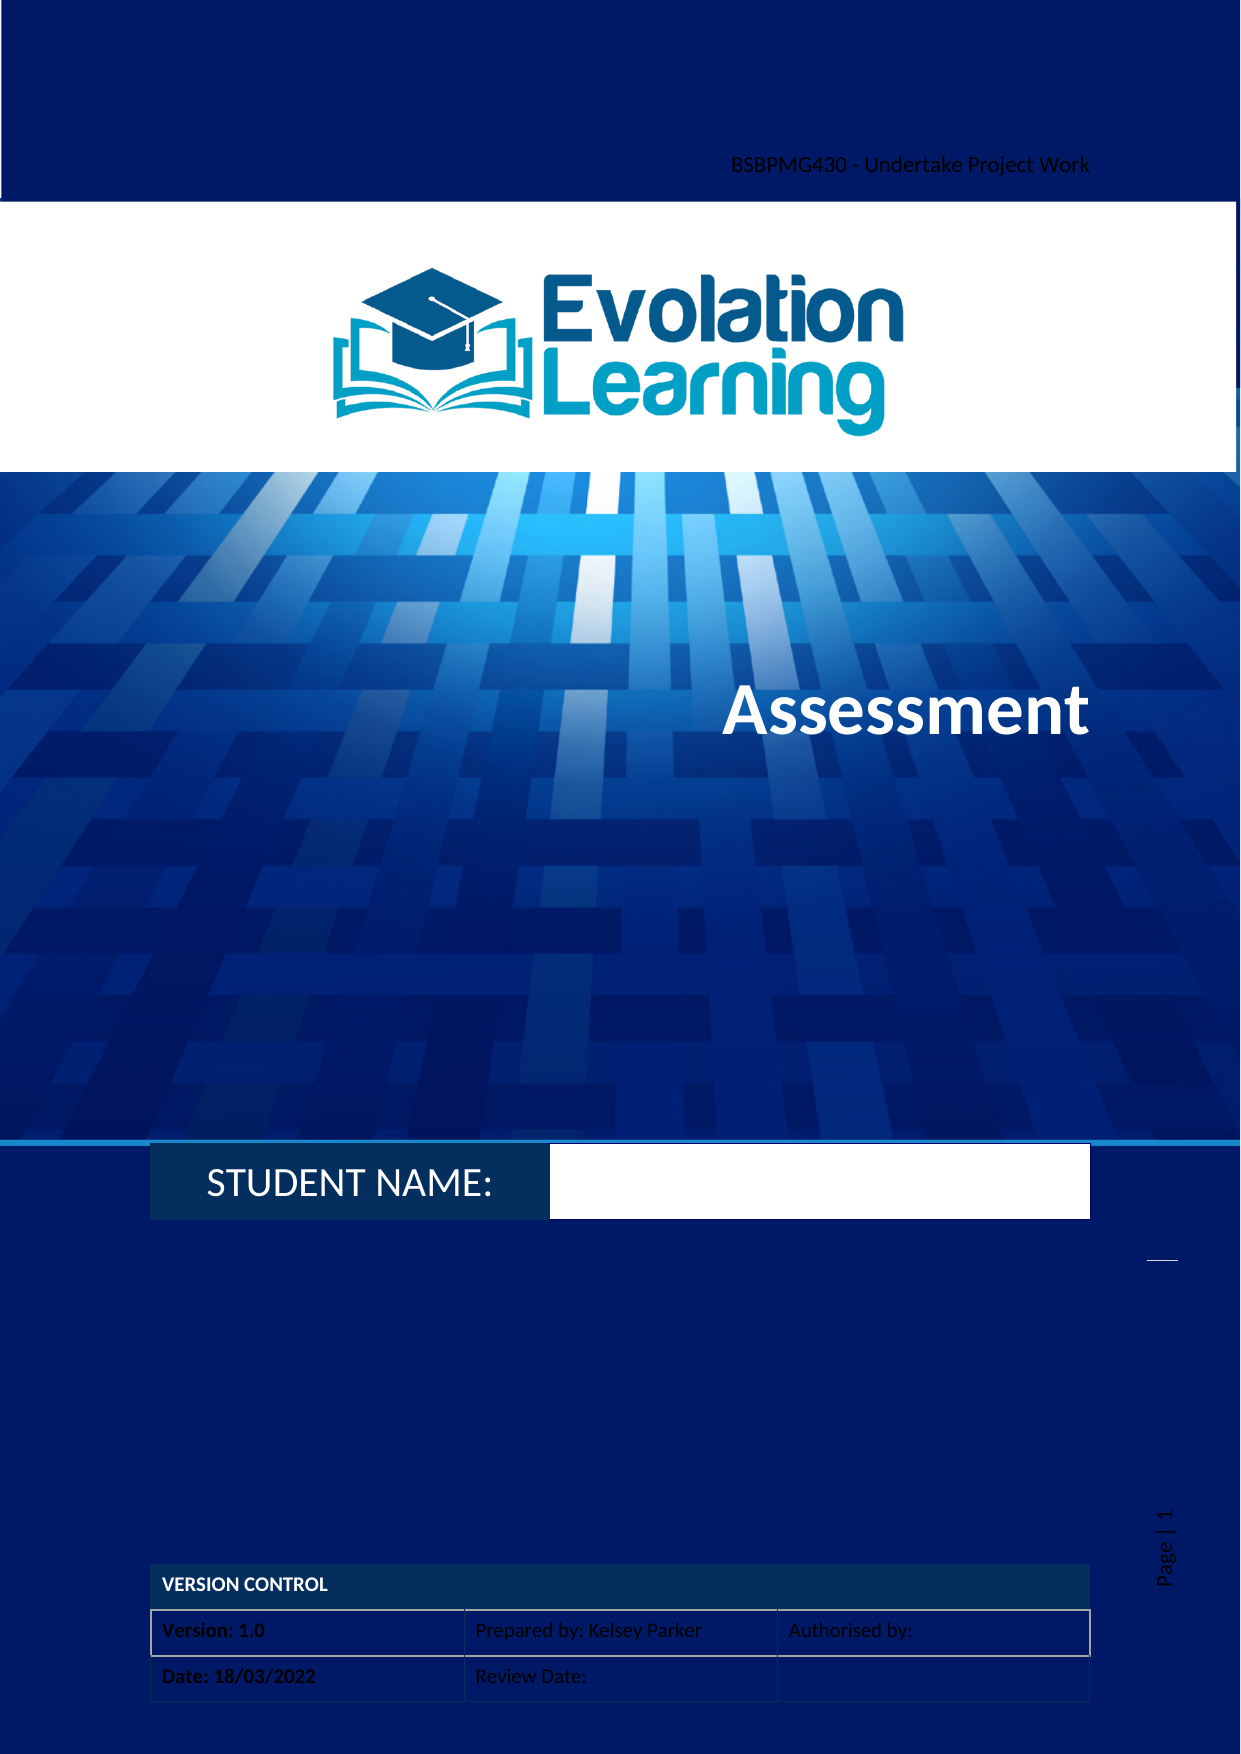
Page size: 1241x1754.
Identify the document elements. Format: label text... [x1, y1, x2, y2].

table_header STUDENT NAME: [151, 1144, 549, 1219]
table_header [550, 1144, 1090, 1219]
text Assessment [150, 661, 1090, 842]
picture [0, 0, 1241, 1754]
picture [318, 256, 919, 448]
